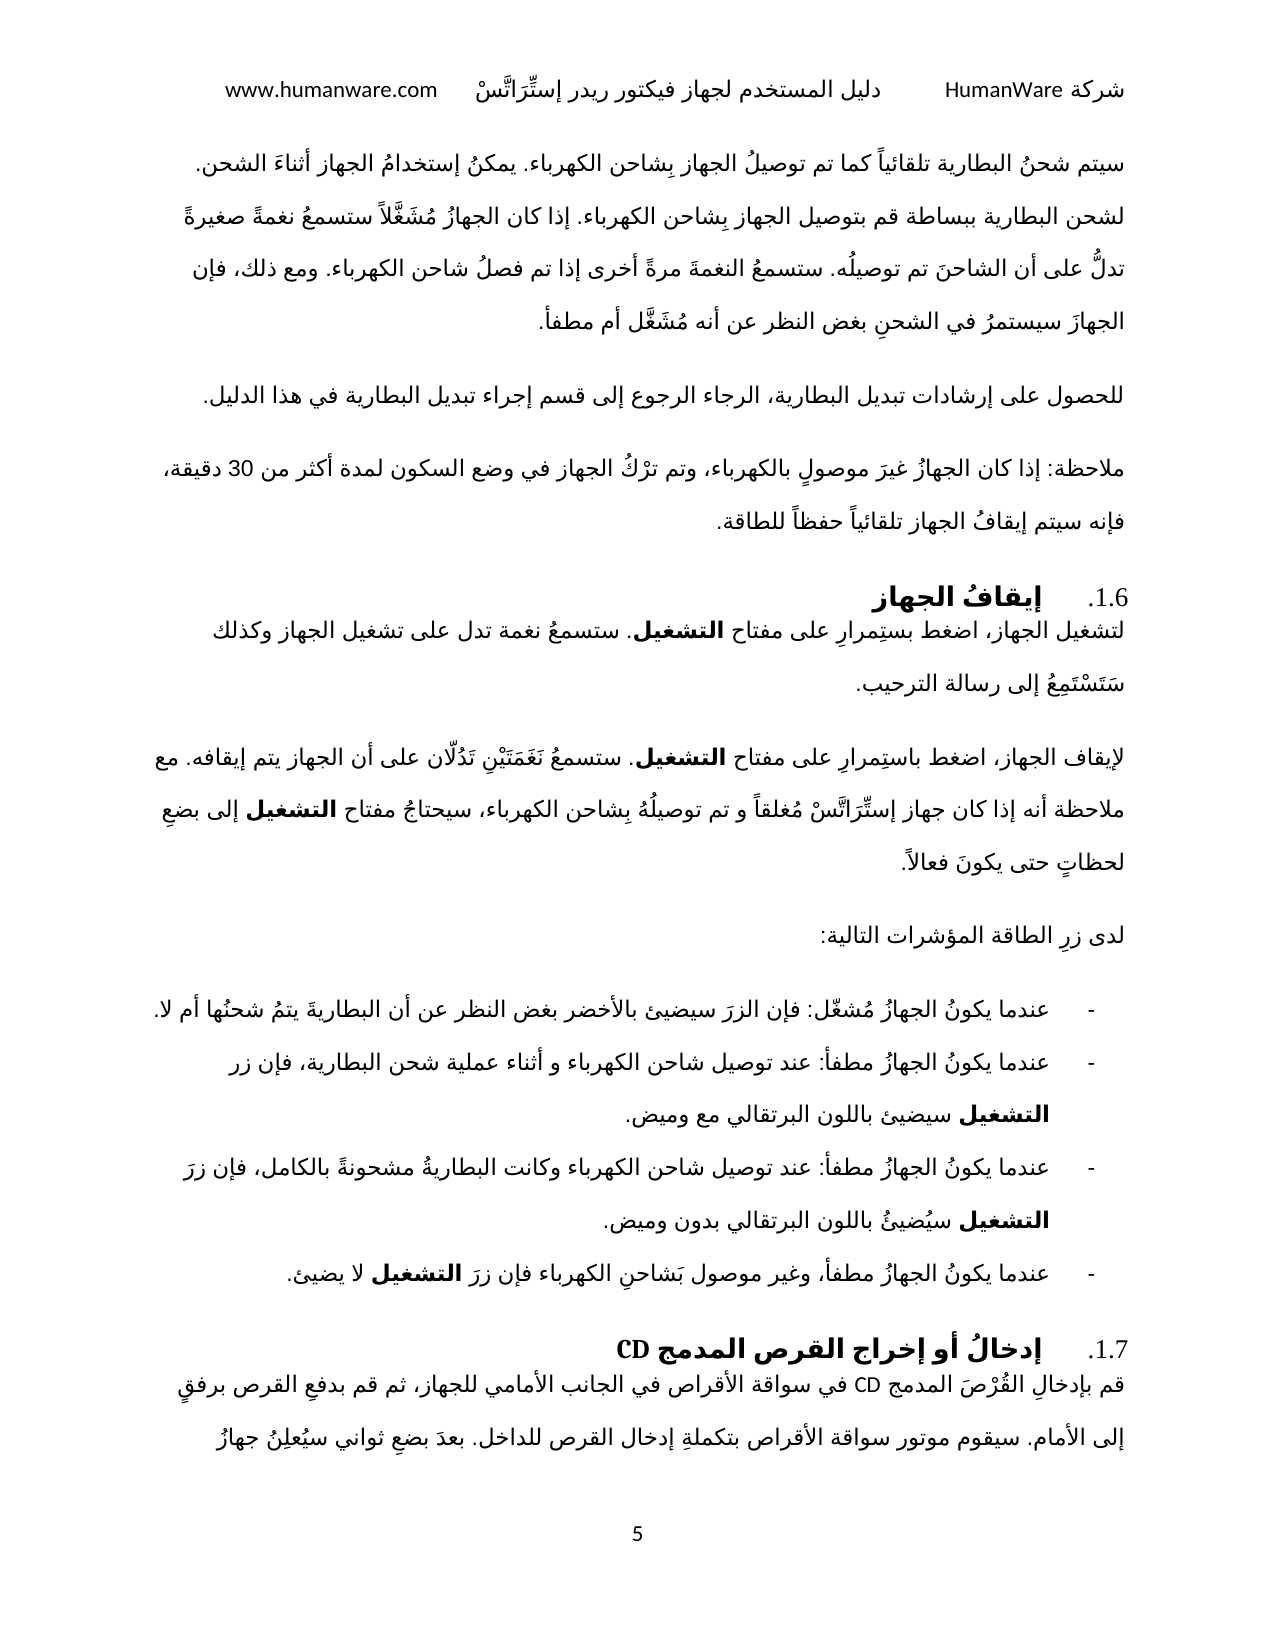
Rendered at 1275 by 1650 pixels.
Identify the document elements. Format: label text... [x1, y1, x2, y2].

list عندما يكونُ الجهازُ مطفأ، وغير موصول بَشاحنِ الكهرباء فإن زرَ التشغيل لا يضيئ. [150, 1259, 1087, 1286]
list عندما يكونُ الجهازُ مطفأ: عند توصيل شاحن الكهرباء وكانت البطاريةُ مشحونةً بالكامل، فإن زرَ التشغيل سيُضيئُ باللون البرتقالي بدون وميض. [150, 1154, 1087, 1233]
list عندما يكونُ الجهازُ مطفأ: عند توصيل شاحن الكهرباء و أثناء عملية شحن البطارية، فإن زر التشغيل سيضيئ باللون البرتقالي مع وميض. [150, 1049, 1087, 1128]
subtitle إدخالُ أو إخراج القرص المدمج CD [150, 1333, 1087, 1365]
text لدى زرِ الطاقة المؤشرات التالية: [150, 922, 1125, 949]
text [150, 1370, 1125, 1451]
text للحصول على إرشادات تبديل البطارية، الرجاء الرجوع إلى قسم إجراء تبديل البطارية في هذا الدليل. [150, 382, 1125, 408]
list عندما يكونُ الجهازُ مُشغّل: فإن الزرَ سيضيئ بالأخضر بغض النظر عن أن البطاريةَ يتمُ شحنُها أم لا. [150, 996, 1087, 1022]
text لتشغيل الجهاز، اضغط بستِمرارِ على مفتاح التشغيل. ستسمعُ نغمة تدل على تشغيل الجهاز وكذلك سَتَسْتَمِعُ إلى رسالة الترحيب. [150, 617, 1125, 696]
text ملاحظة: إذا كان الجهازُ غيرَ موصولٍ بالكهرباء، وتم ترْكُ الجهاز في وضع السكون لمدة أكثر من 30 دقيقة، فإنه سيتم إيقافُ الجهاز تلقائياً حفظاً للطاقة. [150, 455, 1125, 534]
text سيتم شحنُ البطارية تلقائياً كما تم توصيلُ الجهاز بِشاحن الكهرباء. يمكنُ إستخدامُ الجهاز أثناءَ الشحن. لشحن البطارية ببساطة قم بتوصيل الجهاز بِشاحن الكهرباء. إذا كان الجهازُ مُشَغَّلاً ستسمعُ نغمةً صغيرةً تدلُّ على أن الشاحنَ تم توصيلُه. ستسمعُ النغمةَ مرةً أخرى إذا تم فصلُ شاحن الكهرباء. ومع ذلك، فإن الجهازَ سيستمرُ في الشحنِ بغض النظر عن أنه مُشَغَّل أم مطفأ. [150, 150, 1125, 334]
text لإيقاف الجهاز، اضغط باستِمرارِ على مفتاح التشغيل. ستسمعُ نَغَمَتَيْنِ تَدُلّان على أن الجهاز يتم إيقافه. مع ملاحظة أنه إذا كان جهاز إستِّرَاتَّسْ مُغلقاً و تم توصيلُهُ بِشاحن الكهرباء، سيحتاجُ مفتاح التشغيل إلى بضعِ لحظاتٍ حتى يكونَ فعالاً. [150, 743, 1125, 875]
subtitle إيقافُ الجهاز [150, 581, 1087, 613]
